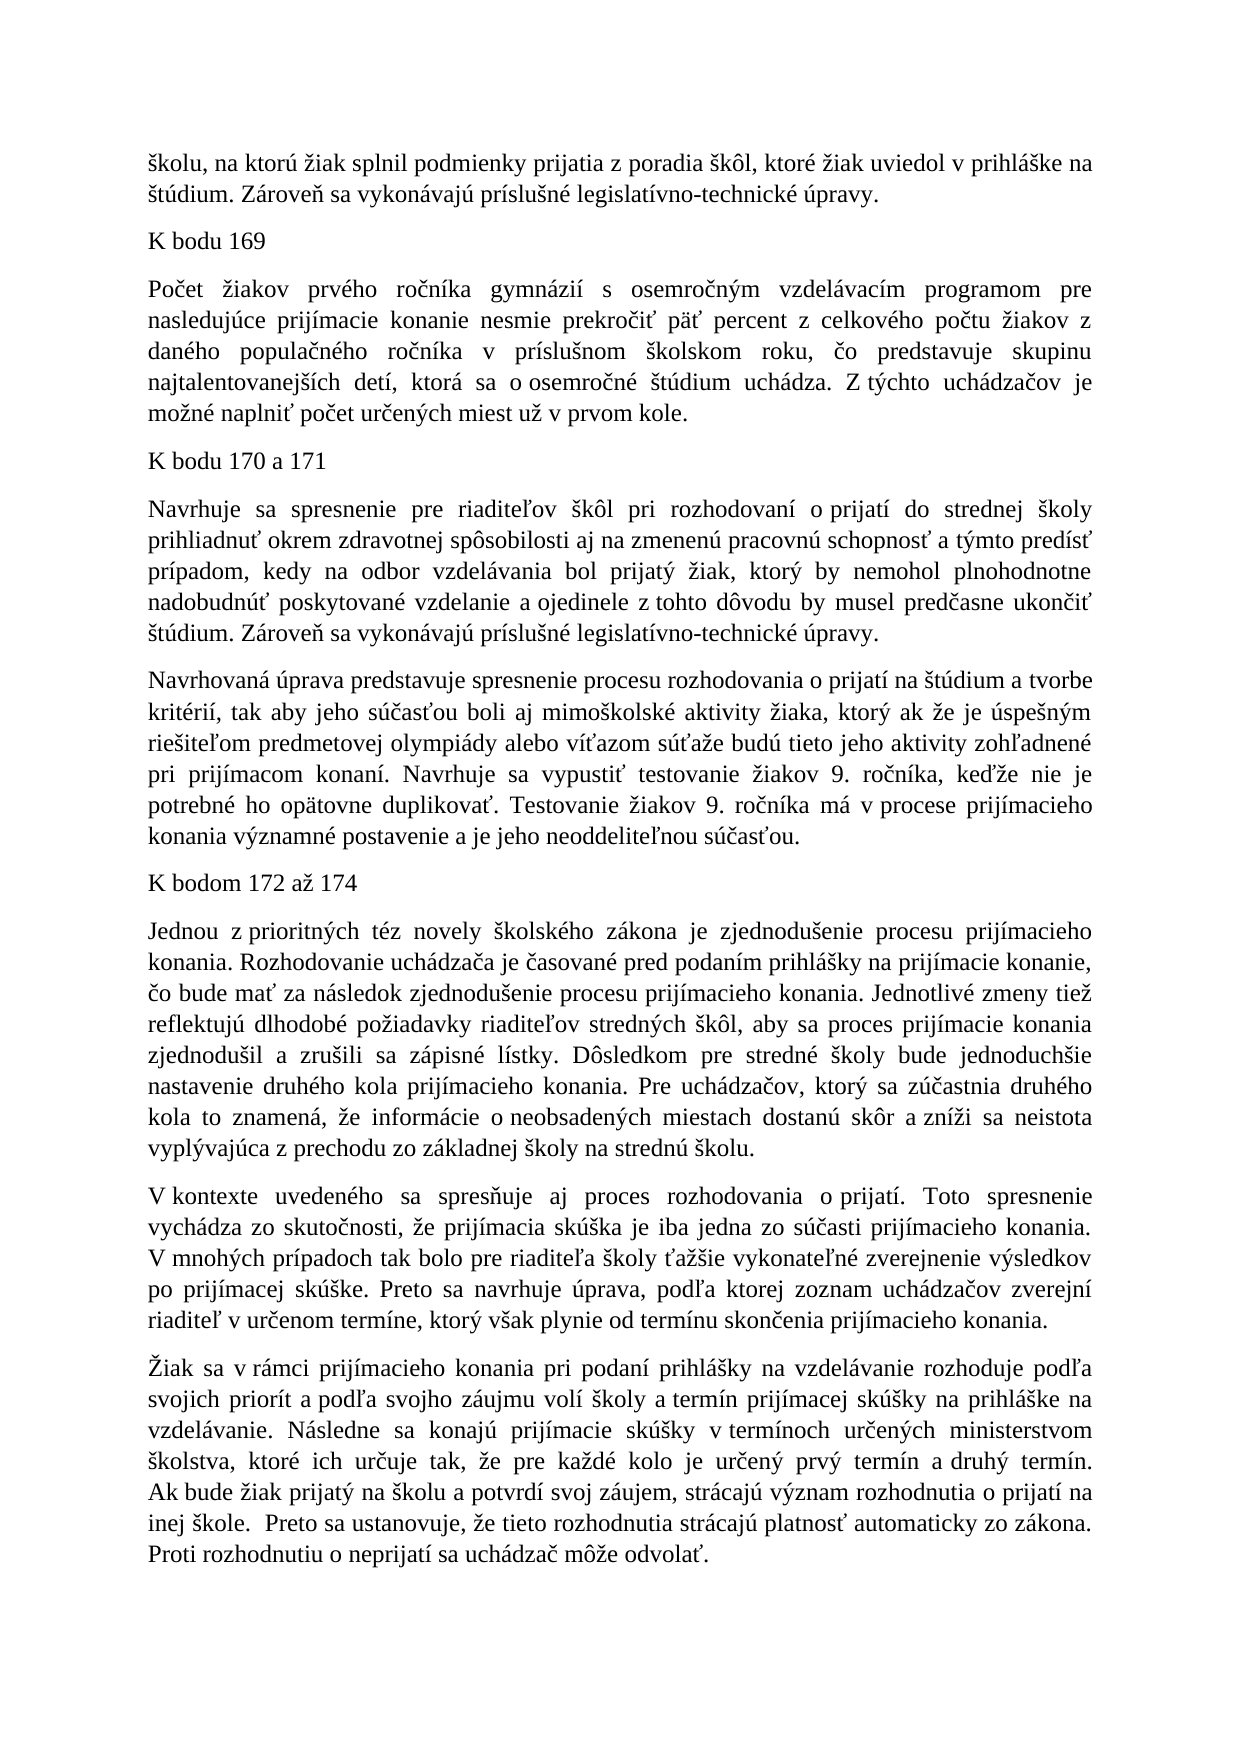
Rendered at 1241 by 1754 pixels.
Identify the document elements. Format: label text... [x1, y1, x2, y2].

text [148, 148, 1093, 207]
text Navrhovaná úprava predstavuje spresnenie procesu rozhodovania o prijatí na štúdium a tvorbe kritérií, tak aby jeho súčasťou boli aj mimoškolské aktivity žiaka, ktorý ak že je úspešným riešiteľom predmetovej olympiády alebo víťazom súťaže budú tieto jeho aktivity zohľadnené pri prijímacom konaní. Navrhuje sa vypustiť testovanie žiakov 9. ročníka, keďže nie je potrebné ho opätovne duplikovať. Testovanie žiakov 9. ročníka má v procese prijímacieho konania významné postavenie a je jeho neoddeliteľnou súčasťou. [148, 666, 1093, 849]
text Žiak sa v rámci prijímacieho konania pri podaní prihlášky na vzdelávanie rozhoduje podľa svojich priorít a podľa svojho záujmu volí školy a termín prijímacej skúšky na prihláške na vzdelávanie. Následne sa konajú prijímacie skúšky v termínoch určených ministerstvom školstva, ktoré ich určuje tak, že pre každé kolo je určený prvý termín a druhý termín. Ak bude žiak prijatý na školu a potvrdí svoj záujem, strácajú význam rozhodnutia o prijatí na inej škole. Preto sa ustanovuje, že tieto rozhodnutia strácajú platnosť automaticky zo zákona. Proti rozhodnutiu o neprijatí sa uchádzač môže odvolať. [148, 1353, 1093, 1568]
text V kontexte uvedeného sa spresňuje aj proces rozhodovania o prijatí. Toto spresnenie vychádza zo skutočnosti, že prijímacia skúška je iba jedna zo súčasti prijímacieho konania. V mnohých prípadoch tak bolo pre riaditeľa školy ťažšie vykonateľné zverejnenie výsledkov po prijímacej skúške. Preto sa navrhuje úprava, podľa ktorej zoznam uchádzačov zverejní riaditeľ v určenom termíne, ktorý však plynie od termínu skončenia prijímacieho konania. [148, 1181, 1093, 1334]
text K bodu 169 [148, 226, 1093, 255]
text K bodom 172 až 174 [148, 868, 1093, 897]
text Počet žiakov prvého ročníka gymnázií s osemročným vzdelávacím programom pre nasledujúce prijímacie konanie nesmie prekročiť päť percent z celkového počtu žiakov z daného populačného ročníka v príslušnom školskom roku, čo predstavuje skupinu najtalentovanejších detí, ktorá sa o osemročné štúdium uchádza. Z týchto uchádzačov je možné naplniť počet určených miest už v prvom kole. [148, 274, 1093, 427]
text Navrhuje sa spresnenie pre riaditeľov škôl pri rozhodovaní o prijatí do strednej školy prihliadnuť okrem zdravotnej spôsobilosti aj na zmenenú pracovnú schopnosť a týmto predísť prípadom, kedy na odbor vzdelávania bol prijatý žiak, ktorý by nemohol plnohodnotne nadobudnúť poskytované vzdelanie a ojedinele z tohto dôvodu by musel predčasne ukončiť štúdium. Zároveň sa vykonávajú príslušné legislatívno-technické úpravy. [148, 494, 1093, 647]
text Jednou z prioritných téz novely školského zákona je zjednodušenie procesu prijímacieho konania. Rozhodovanie uchádzača je časované pred podaním prihlášky na prijímacie konanie, čo bude mať za následok zjednodušenie procesu prijímacieho konania. Jednotlivé zmeny tiež reflektujú dlhodobé požiadavky riaditeľov stredných škôl, aby sa proces prijímacie konania zjednodušil a zrušili sa zápisné lístky. Dôsledkom pre stredné školy bude jednoduchšie nastavenie druhého kola prijímacieho konania. Pre uchádzačov, ktorý sa zúčastnia druhého kola to znamená, že informácie o neobsadených miestach dostanú skôr a zníži sa neistota vyplývajúca z prechodu zo základnej školy na strednú školu. [148, 916, 1093, 1162]
text K bodu 170 a 171 [148, 446, 1093, 475]
